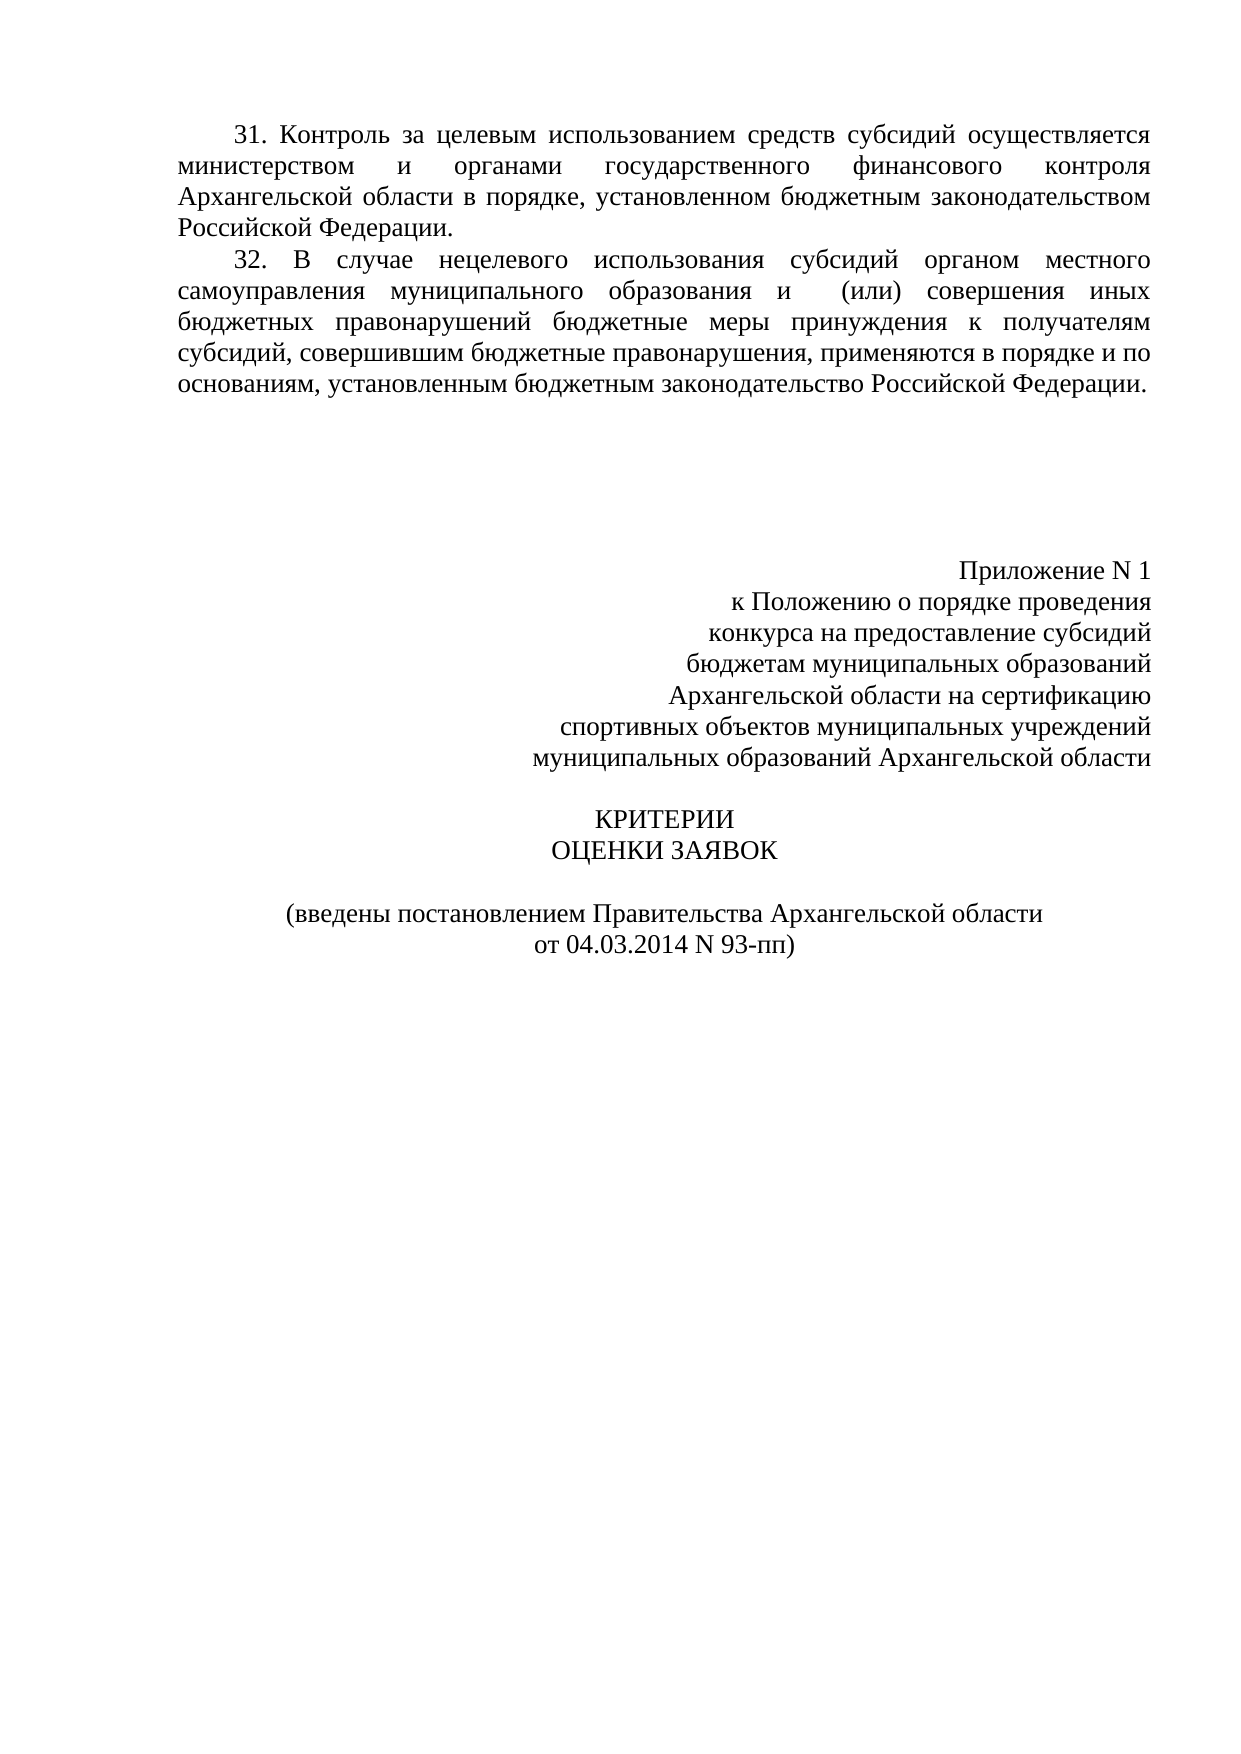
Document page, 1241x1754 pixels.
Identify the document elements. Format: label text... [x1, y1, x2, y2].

text к Положению о порядке проведения [177, 585, 1152, 616]
text КРИТЕРИИ [177, 803, 1152, 834]
text Архангельской области на сертификацию [177, 679, 1152, 710]
text 31. Контроль за целевым использованием средств субсидий осуществляется министерством и органами государственного финансового контроля Архангельской области в порядке, установленном бюджетным законодательством Российской Федерации. [177, 118, 1152, 243]
text Приложение N 1 [177, 554, 1152, 585]
text конкурса на предоставление субсидий [177, 616, 1152, 648]
text 32. В случае нецелевого использования субсидий органом местного самоуправления муниципального образования и (или) совершения иных бюджетных правонарушений бюджетные меры принуждения к получателям субсидий, совершившим бюджетные правонарушения, применяются в порядке и по основаниям, установленным бюджетным законодательство Российской Федерации. [177, 243, 1152, 398]
text (введены постановлением Правительства Архангельской области [177, 897, 1152, 928]
text муниципальных образований Архангельской области [177, 741, 1152, 772]
text бюджетам муниципальных образований [177, 648, 1152, 679]
text ОЦЕНКИ ЗАЯВОК [177, 834, 1152, 866]
text от 04.03.2014 N 93-пп) [177, 928, 1152, 959]
text спортивных объектов муниципальных учреждений [177, 710, 1152, 741]
